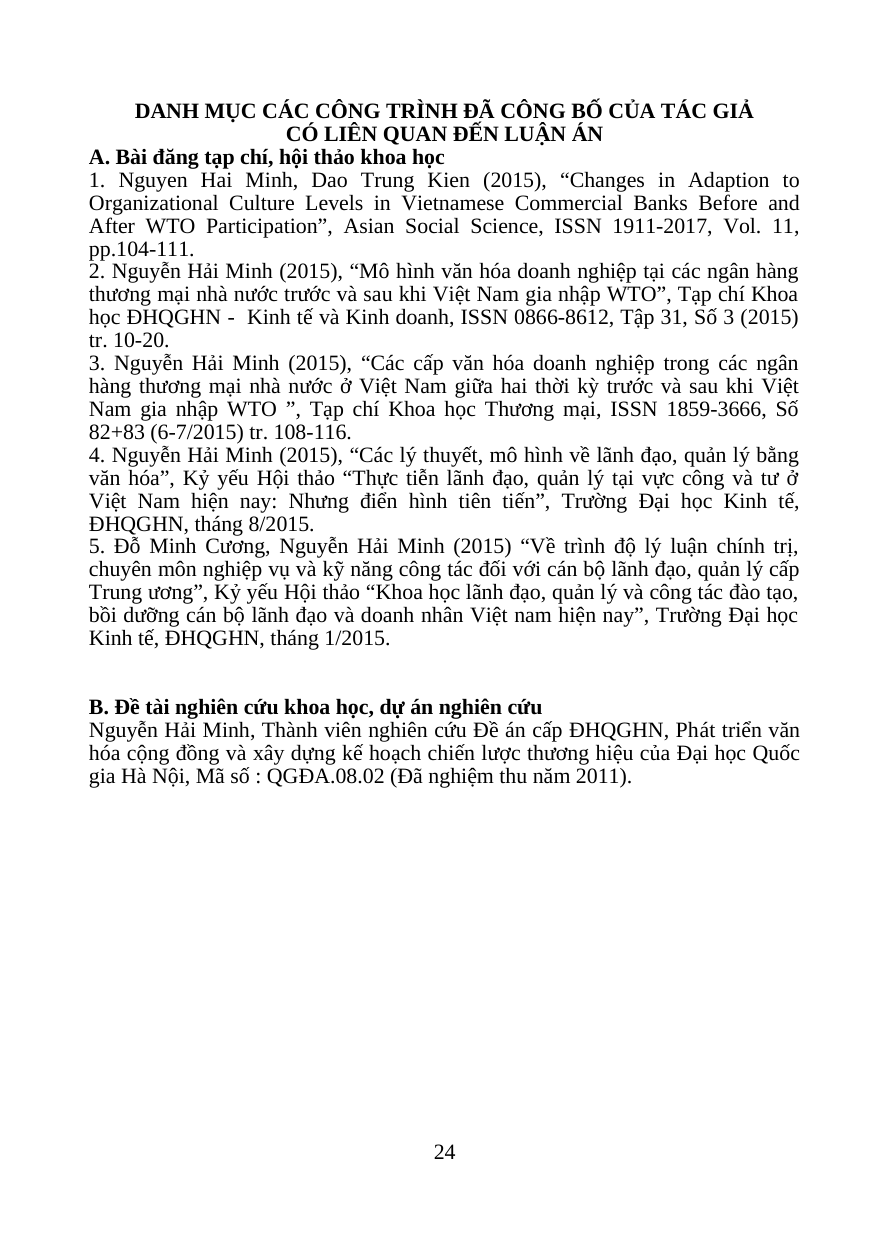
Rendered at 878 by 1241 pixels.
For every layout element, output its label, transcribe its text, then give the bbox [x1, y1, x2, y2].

text 1. Nguyen Hai Minh, Dao Trung Kien (2015), “Changes in Adaption to Organizational Culture Levels in Vietnamese Commercial Banks Before and After WTO Participation”, Asian Social Science, ISSN 1911-2017, Vol. 11, pp.104-111. [89, 169, 800, 261]
text B. Đề tài nghiên cứu khoa học, dự án nghiên cứu [89, 696, 800, 719]
text 2. Nguyễn Hải Minh (2015), “Mô hình văn hóa doanh nghiệp tại các ngân hàng thương mại nhà nước trước và sau khi Việt Nam gia nhập WTO”, Tạp chí Khoa học ĐHQGHN - Kinh tế và Kinh doanh, ISSN 0866-8612, Tập 31, Số 3 (2015) tr. 10-20. [89, 261, 800, 352]
text 3. Nguyễn Hải Minh (2015), “Các cấp văn hóa doanh nghiệp trong các ngân hàng thương mại nhà nước ở Việt Nam giữa hai thời kỳ trước và sau khi Việt Nam gia nhập WTO ”, Tạp chí Khoa học Thương mại, ISSN 1859-3666, Số 82+83 (6-7/2015) tr. 108-116. [89, 352, 800, 444]
text Nguyễn Hải Minh, Thành viên nghiên cứu Đề án cấp ĐHQGHN, Phát triển văn hóa cộng đồng và xây dựng kế hoạch chiến lược thương hiệu của Đại học Quốc gia Hà Nội, Mã số : QGĐA.08.02 (Đã nghiệm thu năm 2011). [89, 719, 800, 788]
text A. Bài đăng tạp chí, hội thảo khoa học [89, 146, 800, 169]
text DANH MỤC CÁC CÔNG TRÌNH ĐÃ CÔNG BỐ CỦA TÁC GIẢ CÓ LIÊN QUAN ĐẾN LUẬN ÁN [89, 100, 800, 146]
text 5. Đỗ Minh Cương, Nguyễn Hải Minh (2015) “Về trình độ lý luận chính trị, chuyên môn nghiệp vụ và kỹ năng công tác đối với cán bộ lãnh đạo, quản lý cấp Trung ương”, Kỷ yếu Hội thảo “Khoa học lãnh đạo, quản lý và công tác đào tạo, bồi dưỡng cán bộ lãnh đạo và doanh nhân Việt nam hiện nay”, Trường Đại học Kinh tế, ĐHQGHN, tháng 1/2015. [89, 536, 800, 650]
text 4. Nguyễn Hải Minh (2015), “Các lý thuyết, mô hình về lãnh đạo, quản lý bằng văn hóa”, Kỷ yếu Hội thảo “Thực tiễn lãnh đạo, quản lý tại vực công và tư ở Việt Nam hiện nay: Nhưng điển hình tiên tiến”, Trường Đại học Kinh tế, ĐHQGHN, tháng 8/2015. [89, 444, 800, 536]
